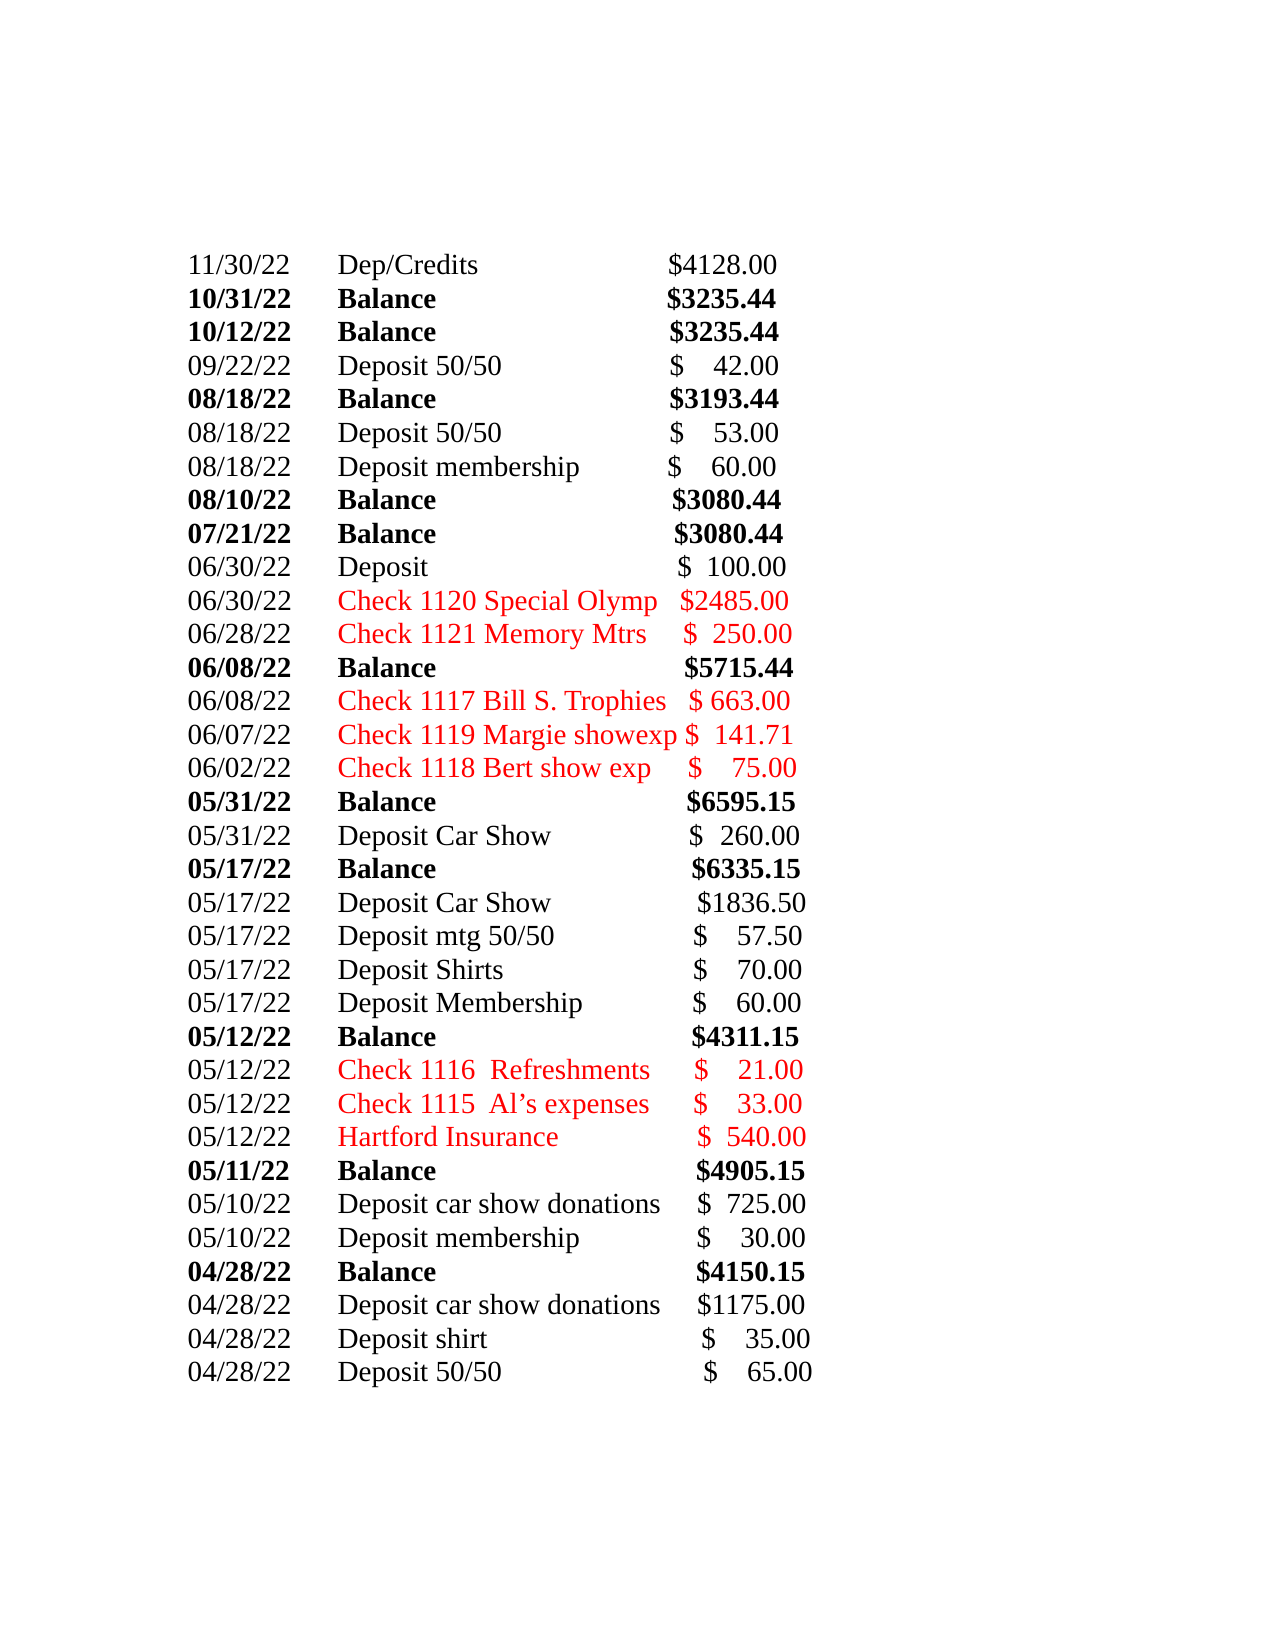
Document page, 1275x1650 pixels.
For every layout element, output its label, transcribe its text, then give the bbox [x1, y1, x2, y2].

text 05/31/22 Deposit Car Show $ 260.00 [187, 818, 1087, 851]
text 05/12/22 Balance $4311.15 [187, 1019, 1087, 1052]
text 11/30/22 Dep/Credits $4128.00 [187, 247, 1087, 281]
text 04/28/22 Balance $4150.15 [187, 1254, 1087, 1287]
text 06/08/22 Balance $5715.44 [187, 650, 1087, 683]
text 06/08/22 Check 1117 Bill S. Trophies $ 663.00 [187, 683, 1087, 717]
text 05/31/22 Balance $6595.15 [187, 784, 1087, 818]
text 08/18/22 Balance $3193.44 [187, 382, 1087, 415]
text 08/10/22 Balance $3080.44 [187, 482, 1087, 516]
text 04/28/22 Deposit 50/50 $ 65.00 [187, 1354, 1087, 1388]
text 05/10/22 Deposit membership $ 30.00 [187, 1220, 1087, 1254]
text 06/30/22 Deposit $ 100.00 [187, 549, 1087, 583]
text 06/28/22 Check 1121 Memory Mtrs $ 250.00 [187, 616, 1087, 650]
text 10/12/22 Balance $3235.44 [187, 314, 1087, 348]
text 05/17/22 Balance $6335.15 [187, 851, 1087, 885]
text 05/11/22 Balance $4905.15 [187, 1153, 1087, 1187]
text 05/17/22 Deposit Car Show $1836.50 [187, 885, 1087, 918]
text 05/12/22 Check 1115 Al’s expenses $ 33.00 [187, 1086, 1087, 1119]
text 04/28/22 Deposit car show donations $1175.00 [187, 1287, 1087, 1321]
text 06/30/ 22 Check 1120 Special Olymp $2485.00 [187, 583, 1087, 616]
text 10/31/22 Balance $3235.44 [187, 281, 1087, 314]
text 09/22/22 Deposit 50/50 $ 42.00 [187, 348, 1087, 382]
text 06/07/22 Check 1119 Margie showexp $ 141.71 [187, 717, 1087, 751]
text 06/02/22 Check 1118 Bert show exp $ 75.00 [187, 751, 1087, 784]
text 05/17/22 Deposit mtg 50/50 $ 57.50 [187, 918, 1087, 952]
text 08/18/22 Deposit 50/50 $ 53.00 [187, 415, 1087, 449]
text 05/12/22 Check 1116 Refreshments $ 21.00 [187, 1052, 1087, 1086]
text 04/28/22 Deposit shirt $ 35.00 [187, 1321, 1087, 1354]
text 05/12/22 Hartford Insurance $ 540.00 [187, 1119, 1087, 1153]
text 05/17/22 Deposit Membership $ 60.00 [187, 985, 1087, 1019]
text 05/10/22 Deposit car show donations $ 725.00 [187, 1187, 1087, 1220]
text 07/21/22 Balance $3080.44 [187, 516, 1087, 549]
text 05/17/22 Deposit Shirts $ 70.00 [187, 952, 1087, 985]
text 08/18/22 Deposit membership $ 60.00 [187, 449, 1087, 482]
